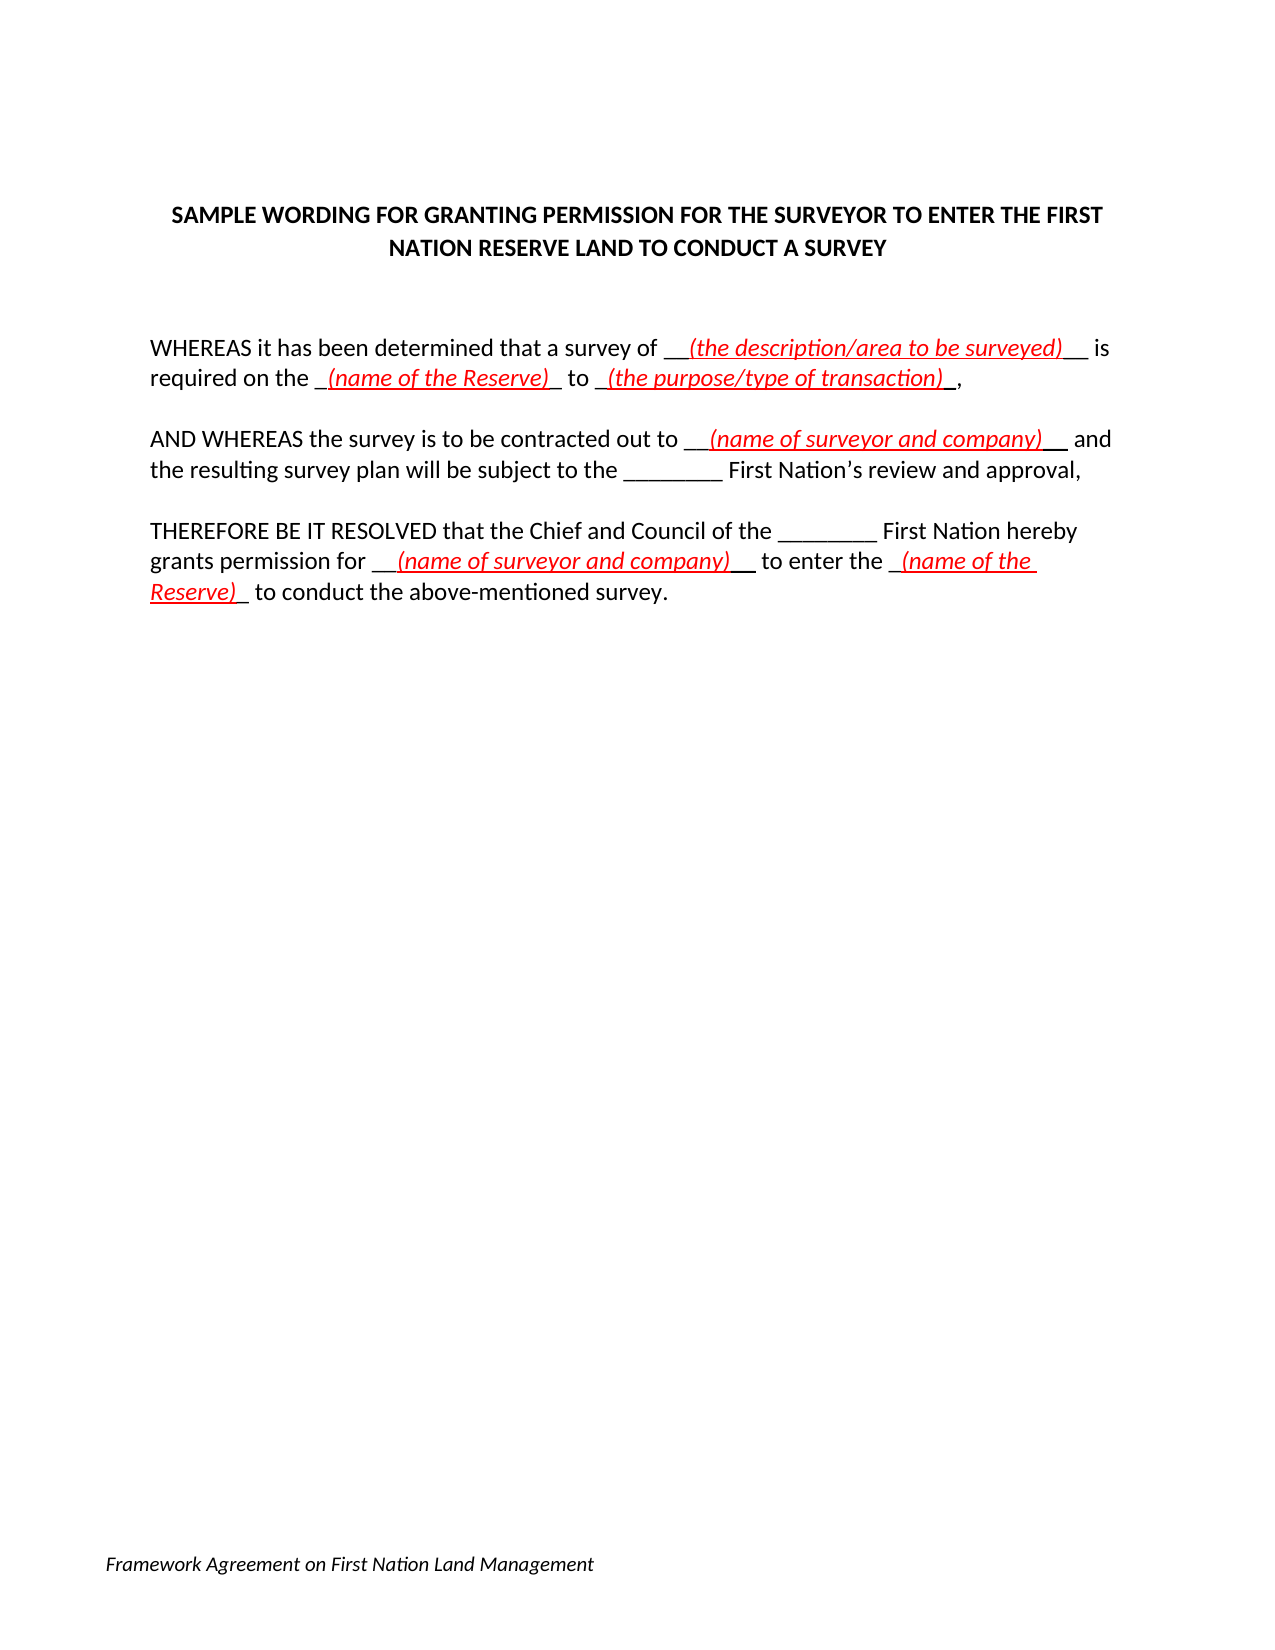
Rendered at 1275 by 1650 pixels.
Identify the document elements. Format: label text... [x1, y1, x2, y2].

text WHEREAS it has been determined that a survey of __(the description/area to be surveyed)__ is required on the _(name of the Reserve)_ to _(the purpose/type of transaction)_, [150, 332, 1125, 393]
text THEREFORE BE IT RESOLVED that the Chief and Council of the ________ First Nation hereby grants permission for __(name of surveyor and company)__ to enter the _(name of the Reserve)_ to conduct the above-mentioned survey. [150, 515, 1125, 606]
text SAMPLE WORDING FOR GRANTING PERMISSION FOR THE SURVEYOR TO ENTER THE FIRST NATION RESERVE LAND TO CONDUCT A SURVEY [150, 199, 1125, 263]
text AND WHEREAS the survey is to be contracted out to __(name of surveyor and company)__ and the resulting survey plan will be subject to the ________ First Nation’s review and approval, [150, 423, 1125, 484]
